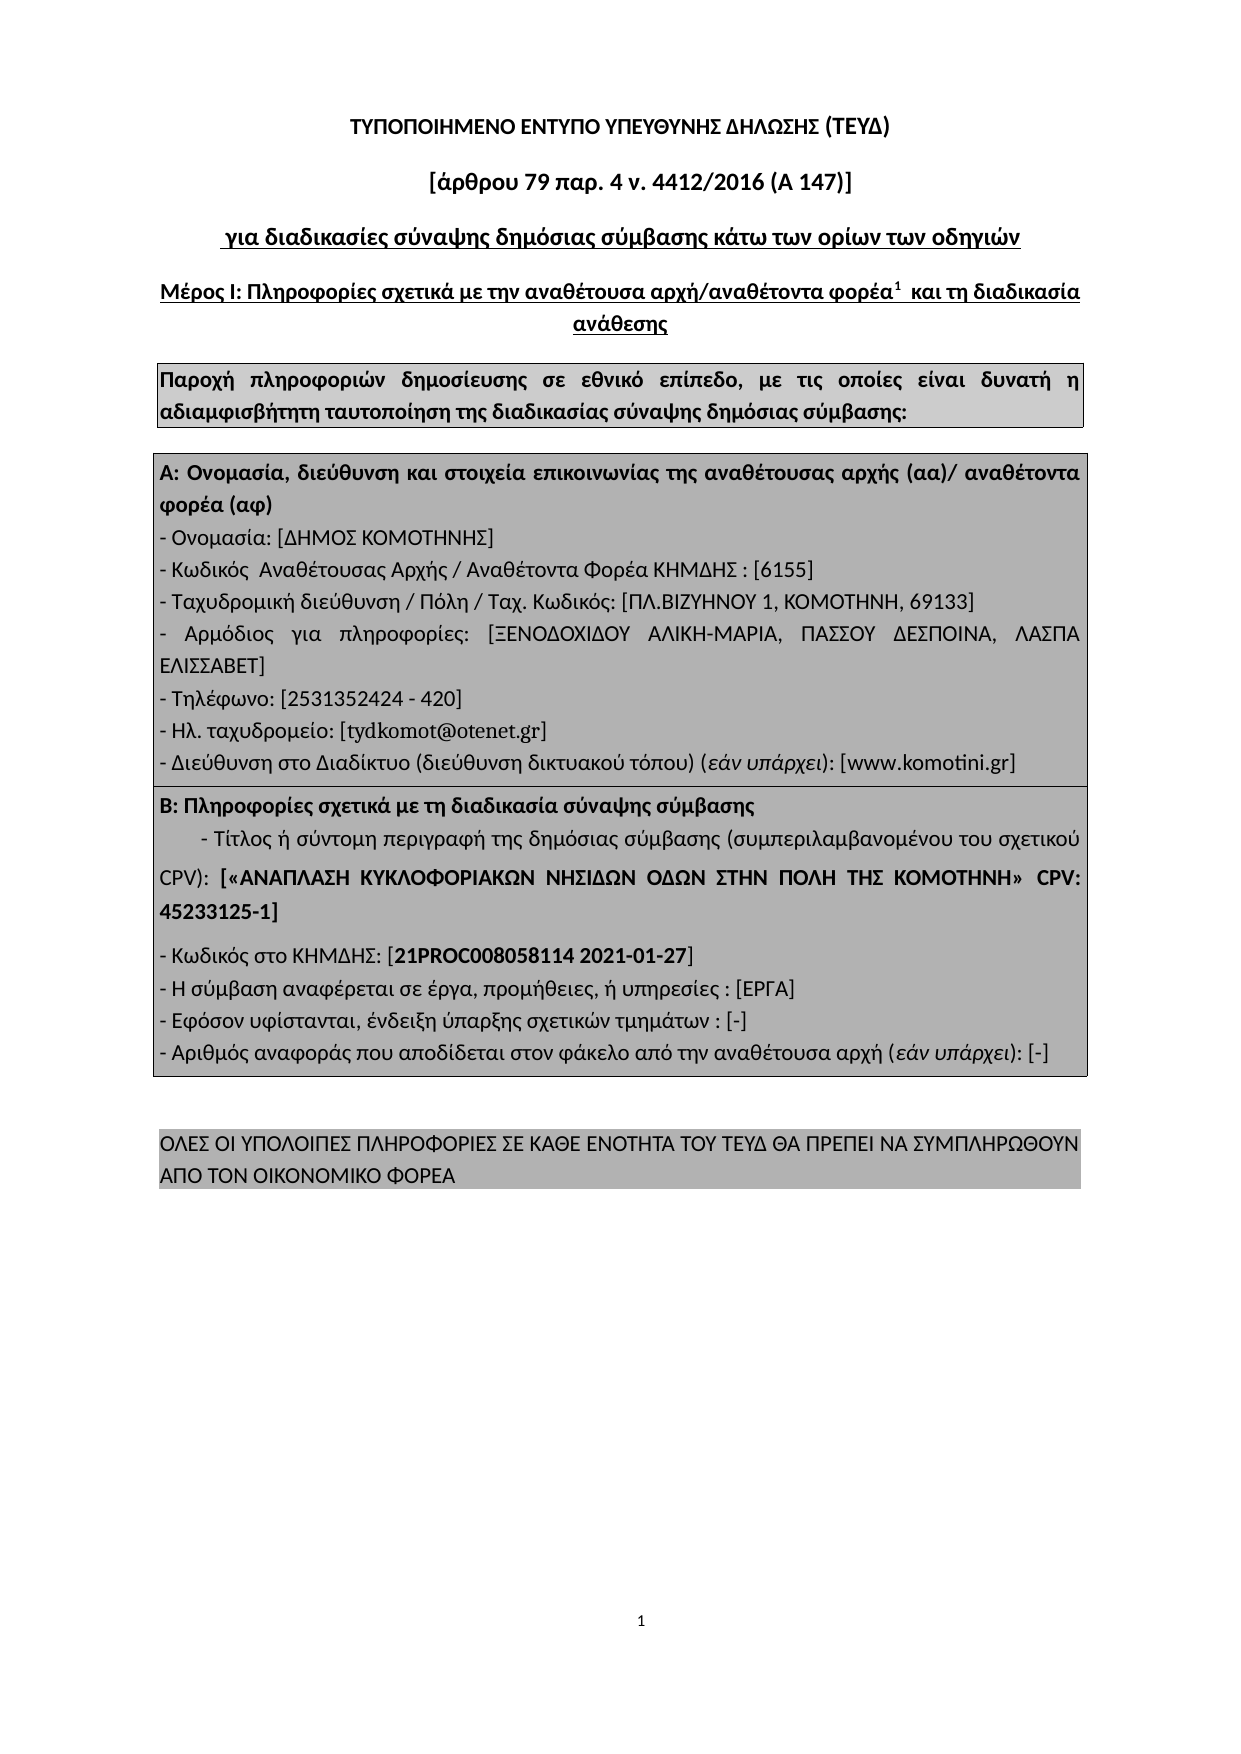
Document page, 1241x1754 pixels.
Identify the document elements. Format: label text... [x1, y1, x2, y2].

text [άρθρου 79 παρ. 4 ν. 4412/2016 (Α 147)] [159, 166, 1081, 196]
text ΤΥΠΟΠΟΙΗΜΕΝΟ ΕΝΤΥΠΟ ΥΠΕΥΘΥΝΗΣ ΔΗΛΩΣΗΣ (TEΥΔ) [159, 110, 1081, 140]
text για διαδικασίες σύναψης δημόσιας σύμβασης κάτω των ορίων των οδηγιών [159, 222, 1081, 252]
text ΟΛΕΣ ΟΙ ΥΠΟΛΟΙΠΕΣ ΠΛΗΡΟΦΟΡΙΕΣ ΣΕ ΚΑΘΕ ΕΝΟΤΗΤΑ ΤΟΥ ΤΕΥΔ ΘΑ ΠΡΕΠΕΙ ΝΑ ΣΥΜΠΛΗΡΩΘΟΥΝ ΑΠΟ ΤΟΝ ΟΙΚΟΝΟΜΙΚΟ ΦΟΡΕΑ [159, 1129, 1081, 1189]
text Μέρος Ι: Πληροφορίες σχετικά με την αναθέτουσα αρχή/αναθέτοντα φορέα και τη διαδικασία ανάθεσης [159, 277, 1081, 338]
table_header Α: Ονομασία, διεύθυνση και στοιχεία επικοινωνίας της αναθέτουσας αρχής (αα)/ αναθέτοντα φορέα (αφ) - Ονομασία: [ΔΗΜΟΣ ΚΟΜΟΤΗΝΗΣ] - Κωδικός Αναθέτουσας Αρχής / Αναθέτοντα Φορέα ΚΗΜΔΗΣ : [6155] - Ταχυδρομική διεύθυνση / Πόλη / Ταχ. Κωδικός: [ΠΛ.ΒΙΖΥΗΝΟΥ 1, ΚΟΜΟΤΗΝΗ, 69133] - Αρμόδιος για πληροφορίες: [ΞΕΝΟΔΟΧΙΔΟΥ ΑΛΙΚΗ-ΜΑΡΙΑ, ΠΑΣΣΟΥ ΔΕΣΠΟΙΝΑ, ΛΑΣΠΑ ΕΛΙΣΣΑΒΕΤ] - Τηλέφωνο: [2531352424 - 420] - Ηλ. ταχυδρομείο: [tydkomot@otenet.gr] - Διεύθυνση στο Διαδίκτυο (διεύθυνση δικτυακού τόπου) (εάν υπάρχει): [www.komotini.gr] [154, 454, 1087, 786]
table_cell Β: Πληροφορίες σχετικά με τη διαδικασία σύναψης σύμβασης - Τίτλος ή σύντομη περιγραφή της δημόσιας σύμβασης (συμπεριλαμβανομένου του σχετικού CPV): [«ΑΝΑΠΛΑΣΗ ΚΥΚΛΟΦΟΡΙΑΚΩΝ ΝΗΣΙΔΩΝ ΟΔΩΝ ΣΤΗΝ ΠΟΛΗ ΤΗΣ ΚΟΜΟΤΗΝΗ» CPV: 45233125-1] - Κωδικός στο ΚΗΜΔΗΣ: [21PROC008058114 2021-01-27] - Η σύμβαση αναφέρεται σε έργα, προμήθειες, ή υπηρεσίες : [ΕΡΓΑ] - Εφόσον υφίστανται, ένδειξη ύπαρξης σχετικών τμημάτων : [-] - Αριθμός αναφοράς που αποδίδεται στον φάκελο από την αναθέτουσα αρχή (εάν υπάρχει): [-] [154, 787, 1087, 1076]
text Παροχή πληροφοριών δημοσίευσης σε εθνικό επίπεδο, με τις οποίες είναι δυνατή η αδιαμφισβήτητη ταυτοποίηση της διαδικασίας σύναψης δημόσιας σύμβασης: [158, 364, 1083, 427]
